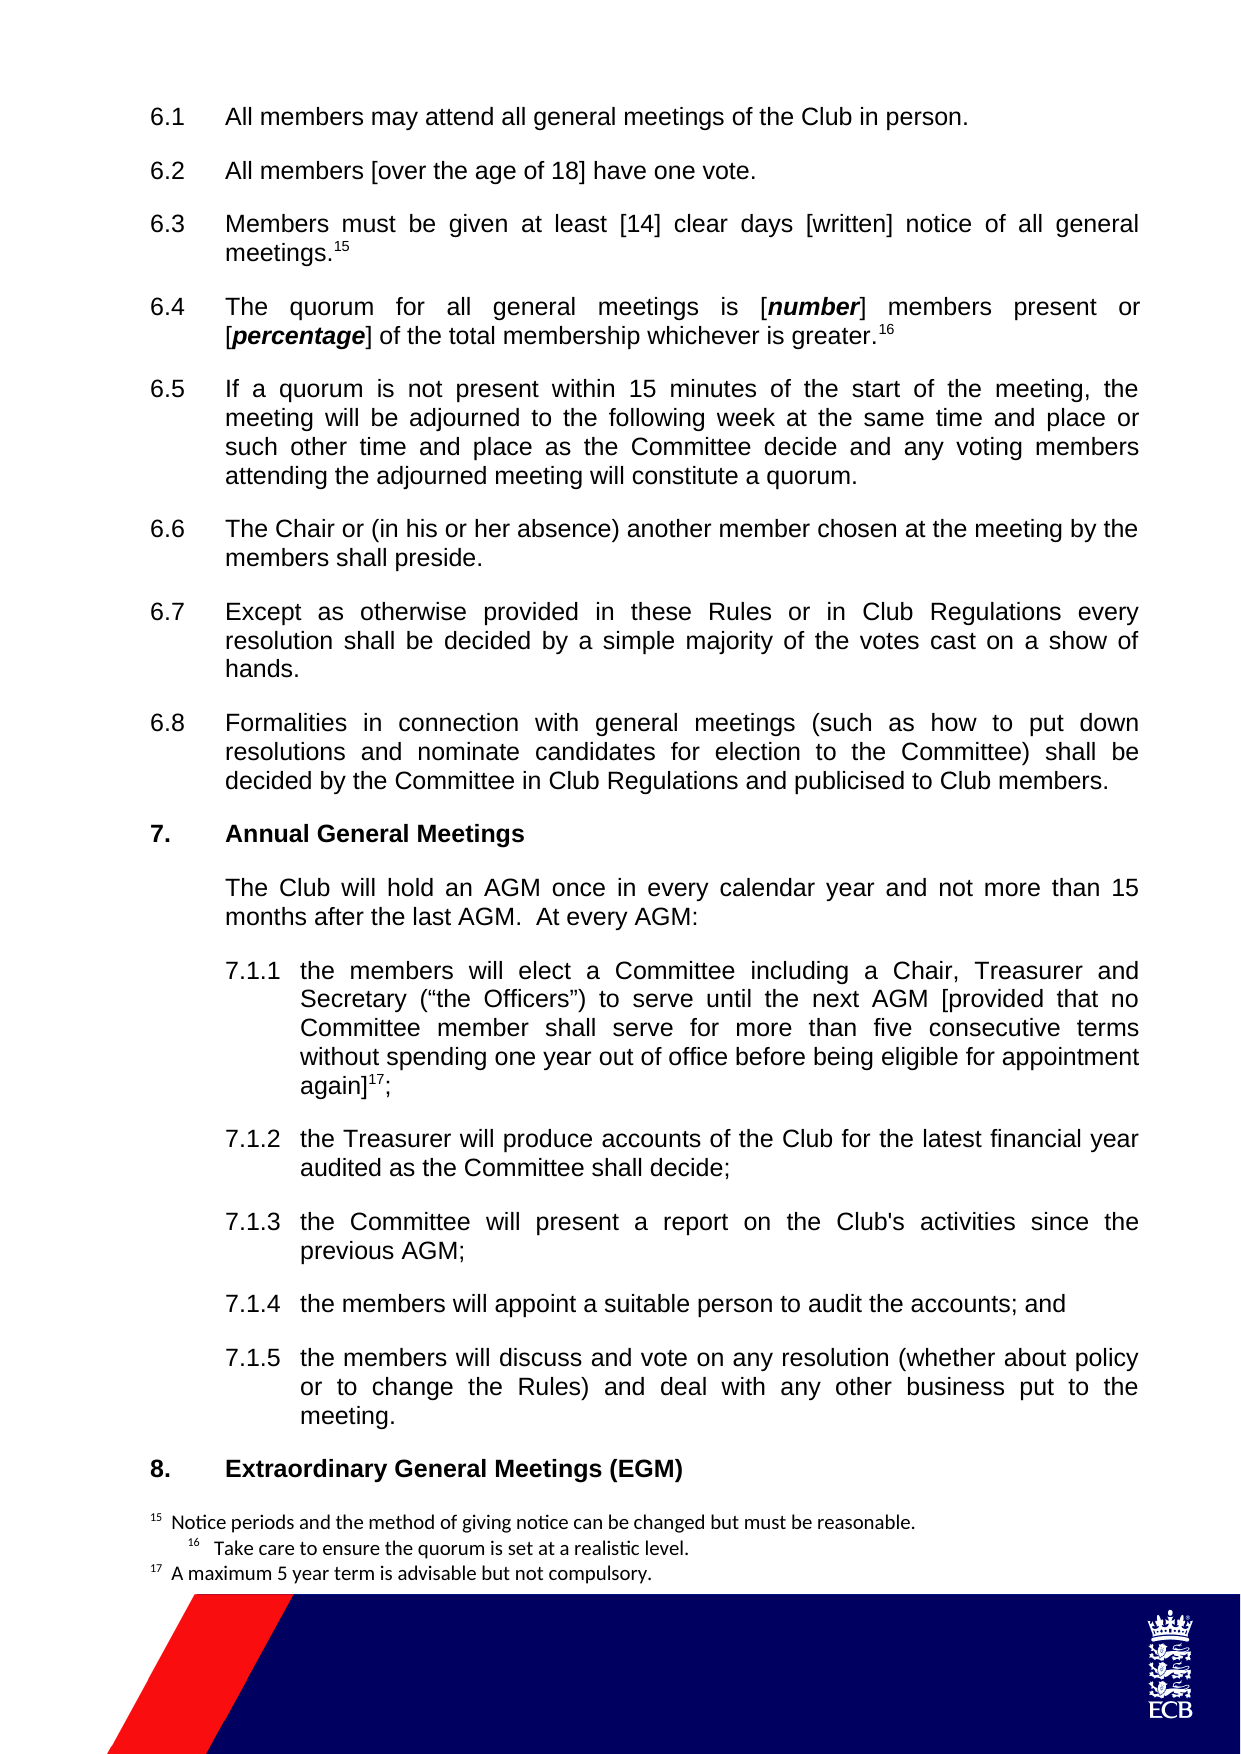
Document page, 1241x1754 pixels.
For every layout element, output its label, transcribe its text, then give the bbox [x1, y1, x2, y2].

text the members will discuss and vote on any resolution (whether about policy or to change the Rules) and deal with any other business put to the meeting. [225, 1343, 1141, 1429]
text Members must be given at least [14] clear days [written] notice of all general meetings. [150, 209, 1141, 267]
text The quorum for all general meetings is [number] members present or [percentage] of the total membership whichever is greater. [150, 292, 1141, 349]
text the Treasurer will produce accounts of the Club for the latest financial year audited as the Committee shall decide; [225, 1124, 1141, 1182]
text the members will elect a Committee including a Chair, Treasurer and Secretary (“the Officers”) to serve until the next AGM [provided that no Committee member shall serve for more than five consecutive terms without spending one year out of office before being eligible for appointment again]; [225, 956, 1141, 1099]
text The Chair or (in his or her absence) another member chosen at the meeting by the members shall preside. [150, 514, 1141, 572]
text the members will appoint a suitable person to audit the accounts; and [225, 1289, 1141, 1318]
text All members [over the age of 18] have one vote. [150, 156, 1141, 184]
text Annual General Meetings [150, 819, 1141, 848]
text Extraordinary General Meetings (EGM) [150, 1454, 1141, 1483]
picture [0, 1594, 1241, 1754]
list The Club will hold an AGM once in every calendar year and not more than 15 months after the last AGM. At every AGM: [225, 873, 1141, 931]
text If a quorum is not present within 15 minutes of the start of the meeting, the meeting will be adjourned to the following week at the same time and place or such other time and place as the Committee decide and any voting members attending the adjourned meeting will constitute a quorum. [150, 374, 1141, 489]
text Except as otherwise provided in these Rules or in Club Regulations every resolution shall be decided by a simple majority of the votes cast on a show of hands. [150, 597, 1141, 683]
text Formalities in connection with general meetings (such as how to put down resolutions and nominate candidates for election to the Committee) shall be decided by the Committee in Club Regulations and publicised to Club members. [150, 708, 1141, 794]
text the Committee will present a report on the Club's activities since the previous AGM; [225, 1207, 1141, 1264]
text All members may attend all general meetings of the Club in person. [150, 102, 1141, 131]
